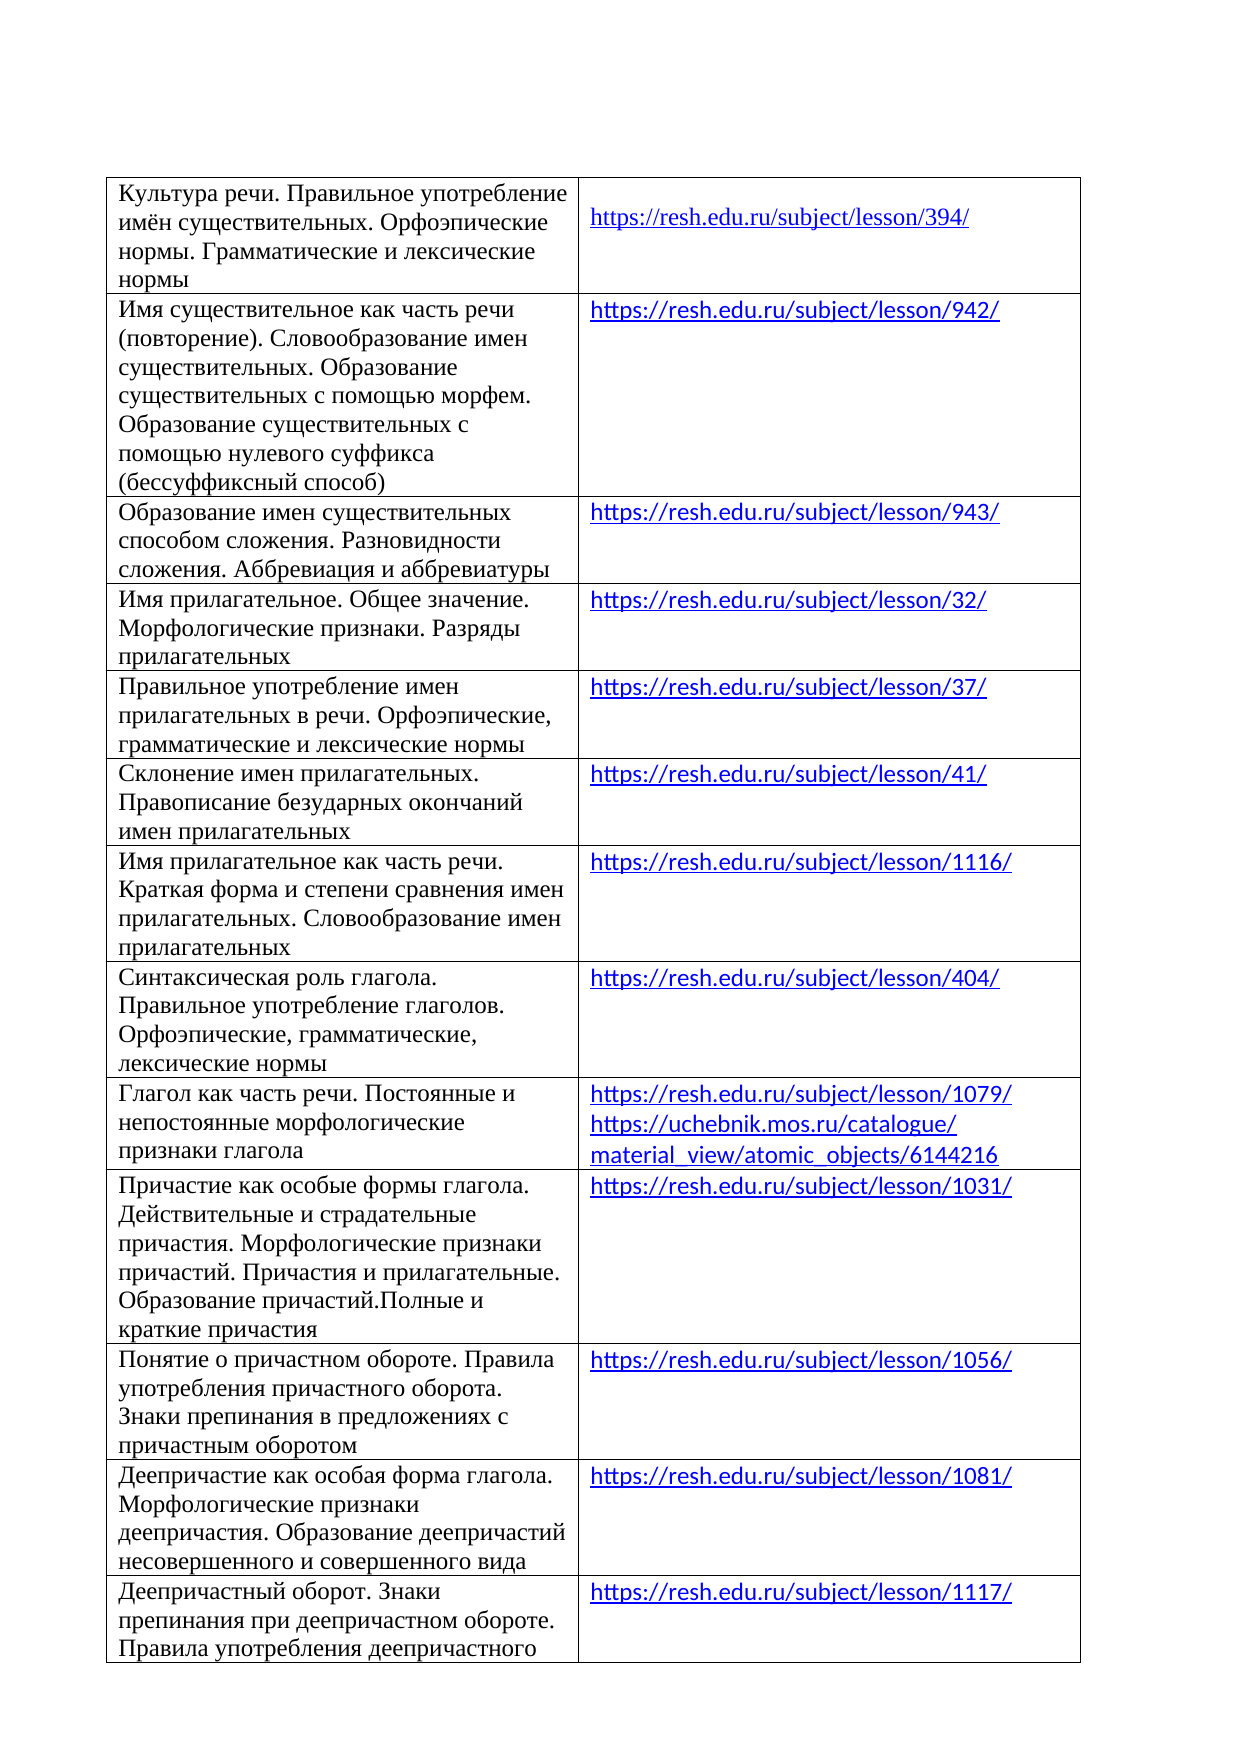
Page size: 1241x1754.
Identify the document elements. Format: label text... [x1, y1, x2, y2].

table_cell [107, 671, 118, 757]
table_cell https://resh.edu.ru/subject/lesson/1079/ https://uchebnik.mos.ru/catalogue/material_view/atomic_objects/6144216 [579, 1078, 1080, 1169]
table_cell Глагол как часть речи. Постоянные и непостоянные морфологические признаки глагола [107, 1078, 578, 1169]
table_cell https://resh.edu.ru/subject/lesson/1081/ [579, 1460, 1080, 1575]
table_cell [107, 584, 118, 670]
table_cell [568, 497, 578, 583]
table_cell https://resh.edu.ru/subject/lesson/404/ [579, 962, 1080, 1077]
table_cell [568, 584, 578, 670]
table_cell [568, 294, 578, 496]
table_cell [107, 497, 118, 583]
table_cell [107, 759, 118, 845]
table_cell https://resh.edu.ru/subject/lesson/1116/ [579, 846, 1080, 961]
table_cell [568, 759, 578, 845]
table_cell https://resh.edu.ru/subject/lesson/1056/ [579, 1344, 1080, 1459]
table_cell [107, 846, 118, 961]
table_cell https://resh.edu.ru/subject/lesson/32/ [579, 584, 1080, 670]
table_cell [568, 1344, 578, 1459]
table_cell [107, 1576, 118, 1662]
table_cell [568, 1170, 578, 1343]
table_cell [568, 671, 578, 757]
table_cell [579, 1576, 1080, 1662]
table_cell https://resh.edu.ru/subject/lesson/41/ [579, 759, 1080, 845]
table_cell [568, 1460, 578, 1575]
table_cell https://resh.edu.ru/subject/lesson/942/ [579, 294, 1080, 496]
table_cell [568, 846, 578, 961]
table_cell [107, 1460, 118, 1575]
table_cell https://resh.edu.ru/subject/lesson/943/ [579, 497, 1080, 583]
table_cell https://resh.edu.ru/subject/lesson/37/ [579, 671, 1080, 757]
table_cell https://resh.edu.ru/subject/lesson/394/ [579, 178, 1080, 293]
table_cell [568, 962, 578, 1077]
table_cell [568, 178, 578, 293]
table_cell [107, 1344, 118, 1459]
table_cell https://resh.edu.ru/subject/lesson/1031/ [579, 1170, 1080, 1343]
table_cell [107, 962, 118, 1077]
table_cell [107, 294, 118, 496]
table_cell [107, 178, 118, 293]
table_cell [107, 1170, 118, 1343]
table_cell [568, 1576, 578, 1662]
